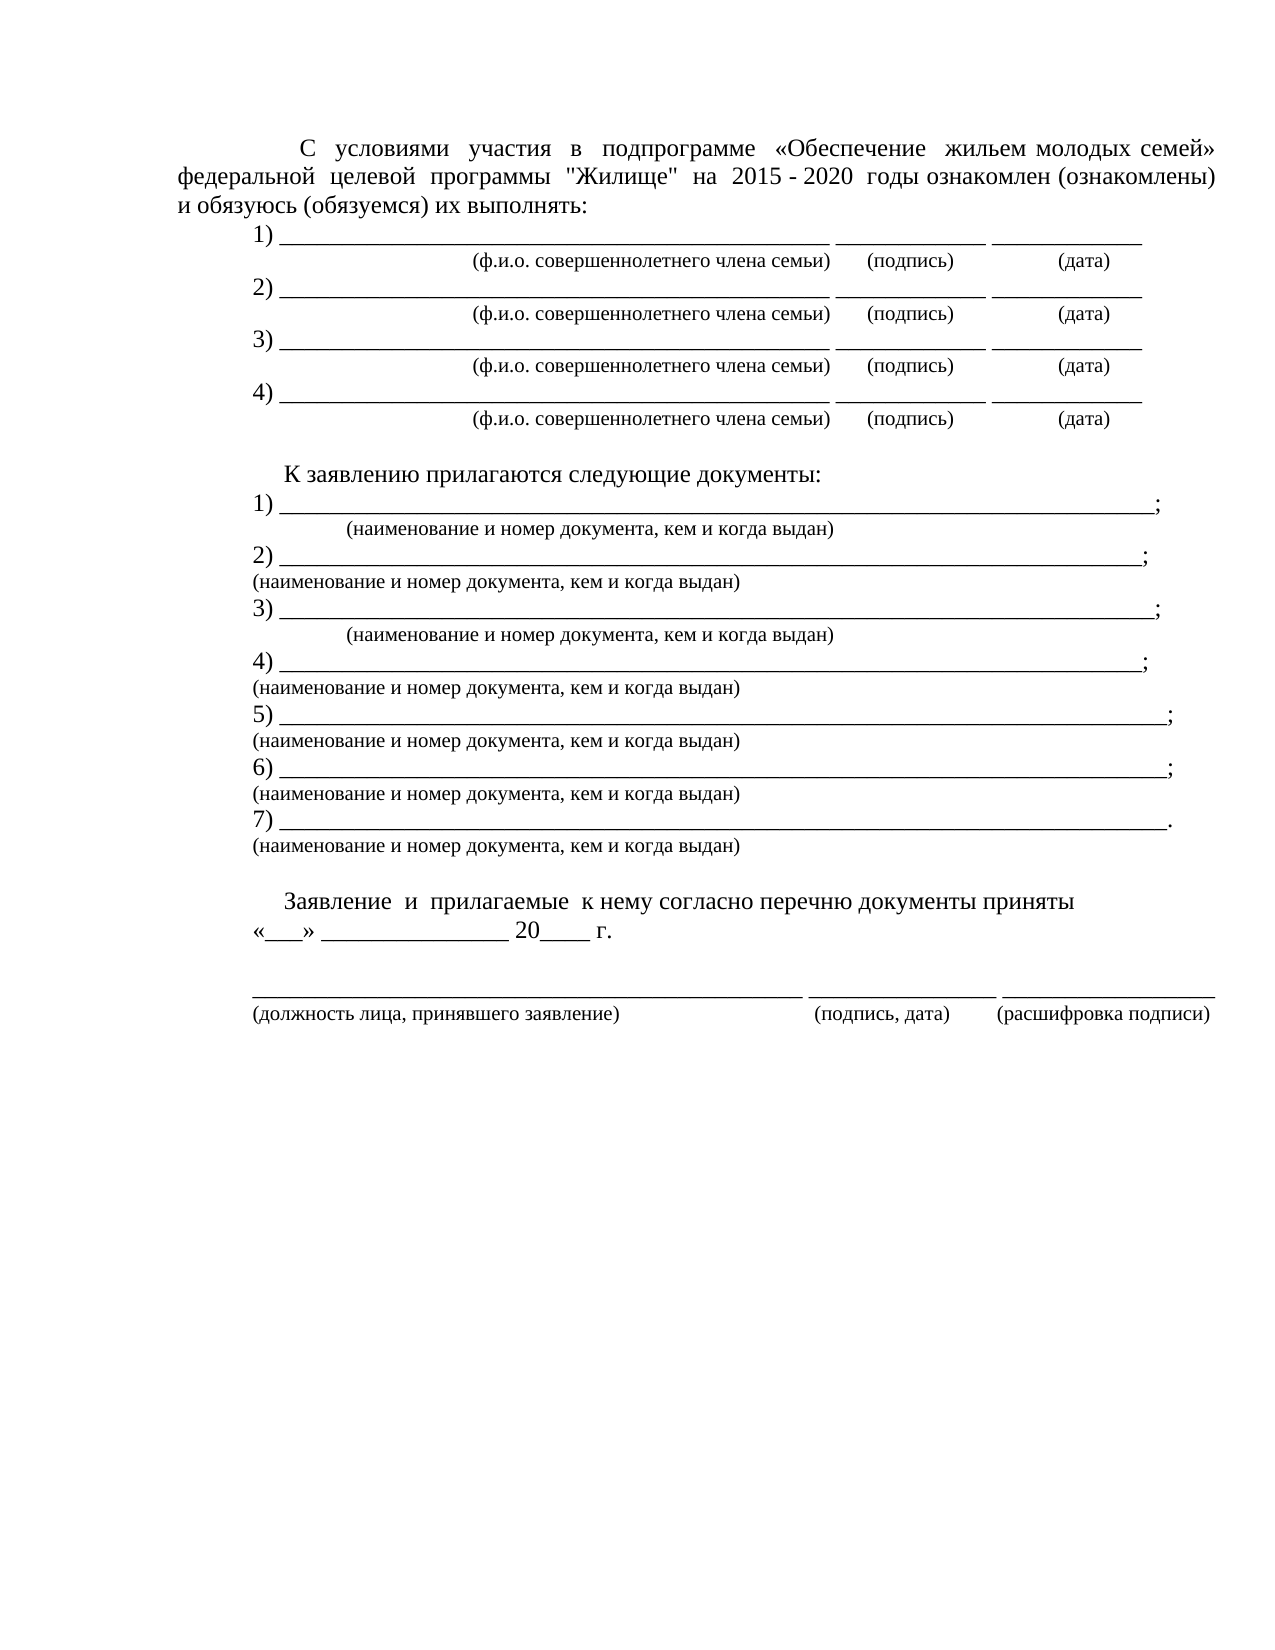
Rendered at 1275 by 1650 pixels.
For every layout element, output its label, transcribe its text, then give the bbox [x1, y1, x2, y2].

text К заявлению прилагаются следующие документы: [177, 459, 1216, 488]
text 6) _______________________________________________________________________; [177, 752, 1216, 780]
text 5) _______________________________________________________________________; [177, 699, 1216, 728]
text (наименование и номер документа, кем и когда выдан) [177, 516, 1216, 540]
text (ф.и.о. совершеннолетнего члена семьи) (подпись) (дата) [177, 248, 1216, 272]
text 4) _____________________________________________________________________; [177, 646, 1216, 675]
text 4) ____________________________________________ ____________ ____________ [177, 377, 1216, 406]
text (наименование и номер документа, кем и когда выдан) [177, 675, 1216, 699]
text 2) _____________________________________________________________________; [177, 540, 1216, 569]
text 1) ____________________________________________ ____________ ____________ [177, 219, 1216, 248]
text «___» _______________ 20____ г. [177, 915, 1216, 943]
text (ф.и.о. совершеннолетнего члена семьи) (подпись) (дата) [177, 300, 1216, 324]
text 3) ______________________________________________________________________; [177, 593, 1216, 622]
text (ф.и.о. совершеннолетнего члена семьи) (подпись) (дата) [177, 353, 1216, 377]
text (наименование и номер документа, кем и когда выдан) [177, 833, 1216, 857]
text (наименование и номер документа, кем и когда выдан) [177, 780, 1216, 804]
text (наименование и номер документа, кем и когда выдан) [177, 622, 1216, 646]
text 2) ____________________________________________ ____________ ____________ [177, 272, 1216, 300]
text (наименование и номер документа, кем и когда выдан) [177, 569, 1216, 593]
text (ф.и.о. совершеннолетнего члена семьи) (подпись) (дата) [177, 406, 1216, 430]
text 3) ____________________________________________ ____________ ____________ [177, 324, 1216, 353]
text (должность лица, принявшего заявление) (подпись, дата) (расшифровка подписи) [177, 1001, 1216, 1025]
text ____________________________________________ _______________ _________________ [177, 972, 1216, 1001]
text 1) ______________________________________________________________________; [177, 488, 1216, 516]
text С условиями участия в подпрограмме «Обеспечение жильем молодых семей» федеральной целевой программы "Жилище" на 2015 - 2020 годы ознакомлен (ознакомлены) и обязуюсь (обязуемся) их выполнять: [177, 104, 1216, 219]
text Заявление и прилагаемые к нему согласно перечню документы приняты [177, 886, 1216, 915]
text 7) _______________________________________________________________________. [177, 804, 1216, 833]
text (наименование и номер документа, кем и когда выдан) [177, 728, 1216, 752]
